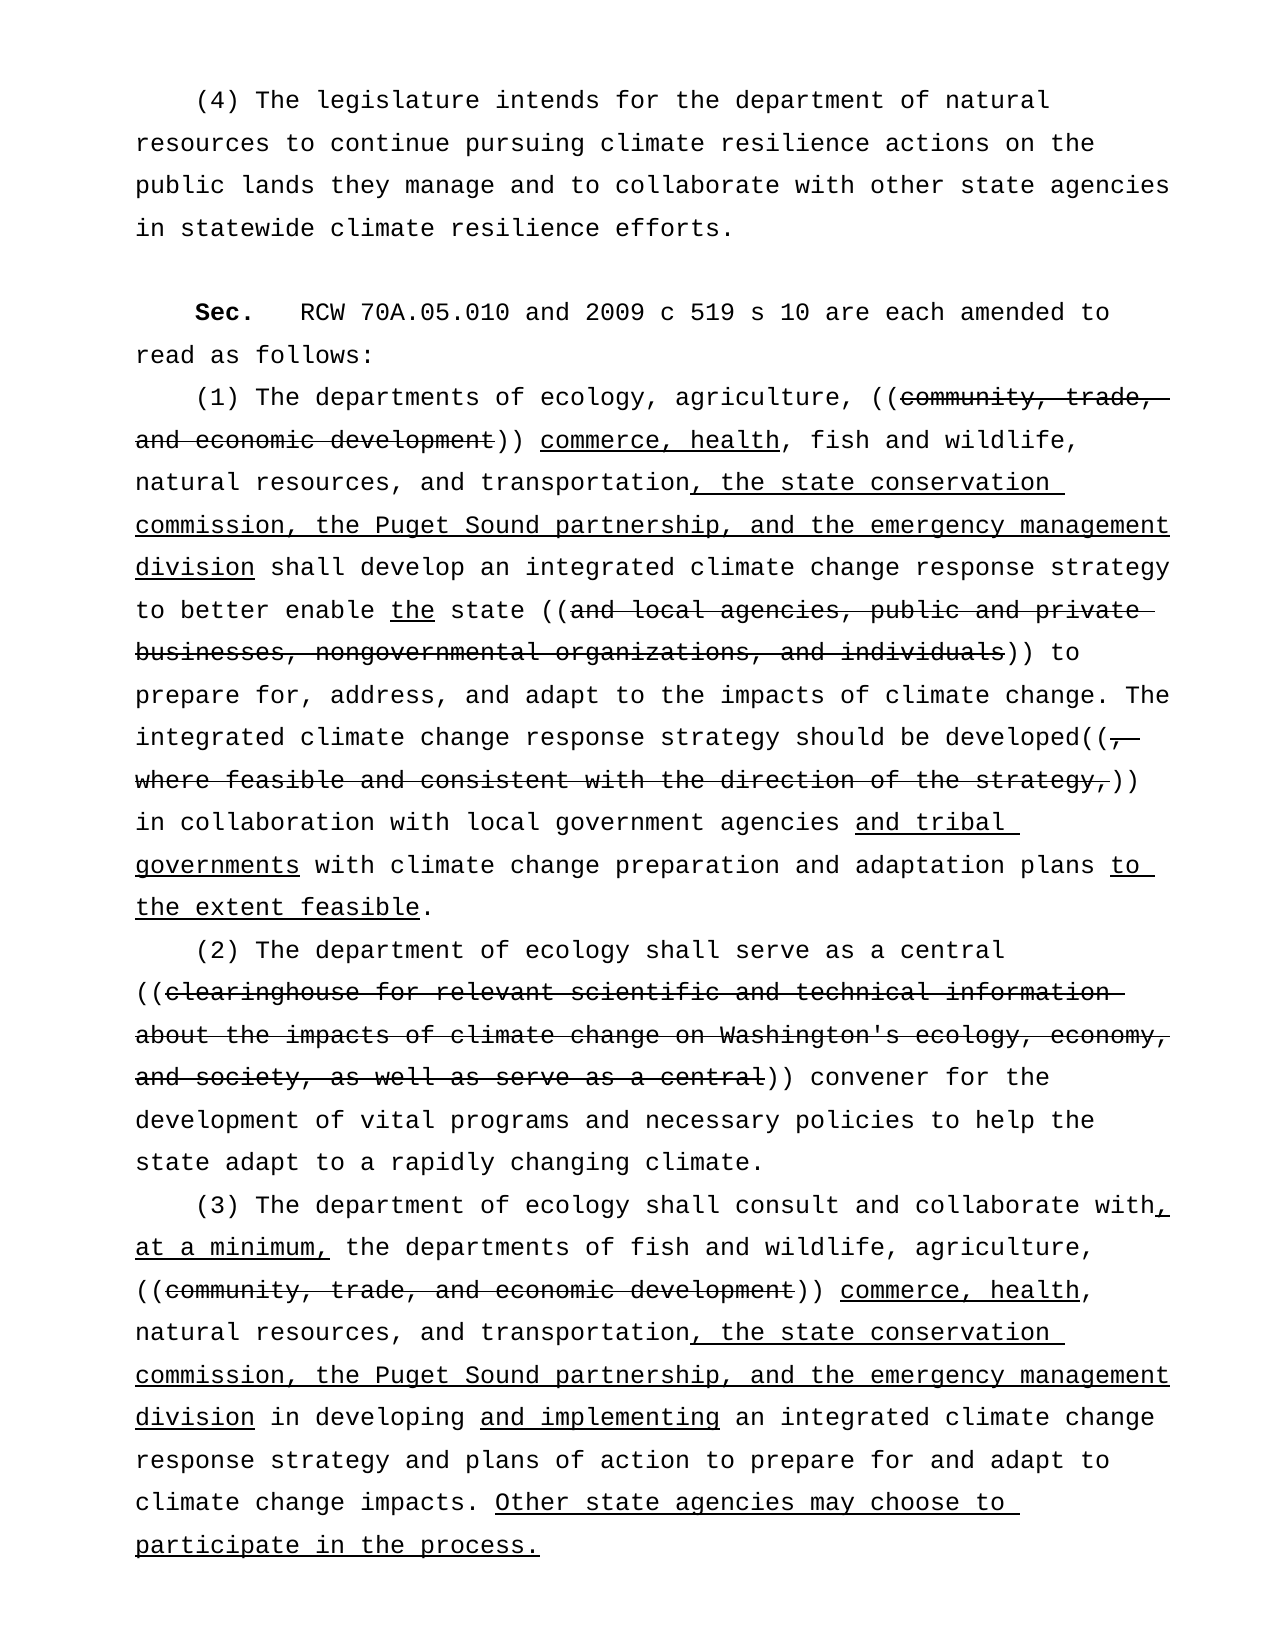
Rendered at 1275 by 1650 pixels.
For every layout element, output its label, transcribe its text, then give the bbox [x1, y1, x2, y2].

text (3) The department of ecology shall consult and collaborate with, at a minimum, the departments of fish and wildlife, agriculture, ((community, trade, and economic development)) commerce, health, natural resources, and transportation, the state conservation commission, the Puget Sound partnership, and the emergency management division in developing and implementing an integrated climate change response strategy and plans of action to prepare for and adapt to climate change impacts. Other state agencies may choose to participate in the process. [135, 1179, 1170, 1385]
text (3) The department of ecology shall consult and collaborate with, at a minimum, the departments of fish and wildlife, agriculture, ((community, trade, and economic development)) commerce, health, natural resources, and transportation, the state conservation commission, the Puget Sound partnership, and the emergency management division in developing and implementing an integrated climate change response strategy and plans of action to prepare for and adapt to climate change impacts. Other state agencies may choose to participate in the process. [135, 1387, 1170, 1562]
text (1) The departments of ecology, agriculture, ((community, trade, and economic development)) commerce, health, fish and wildlife, natural resources, and transportation, the state conservation commission, the Puget Sound partnership, and the emergency management division shall develop an integrated climate change response strategy to better enable the state ((and local agencies, public and private businesses, nongovernmental organizations, and individuals)) to prepare for, address, and adapt to the impacts of climate change. The integrated climate change response strategy should be developed((, where feasible and consistent with the direction of the strategy,)) in collaboration with local government agencies and tribal governments with climate change preparation and adaptation plans to the extent feasible. [135, 372, 1170, 535]
text (2) The department of ecology shall serve as a central ((clearinghouse for relevant scientific and technical information about the impacts of climate change on Washington's ecology, economy, and society, as well as serve as a central)) convener for the development of vital programs and necessary policies to help the state adapt to a rapidly changing climate. [135, 1037, 1170, 1179]
text (1) The departments of ecology, agriculture, ((community, trade, and economic development)) commerce, health, fish and wildlife, natural resources, and transportation, the state conservation commission, the Puget Sound partnership, and the emergency management division shall develop an integrated climate change response strategy to better enable the state ((and local agencies, public and private businesses, nongovernmental organizations, and individuals)) to prepare for, address, and adapt to the impacts of climate change. The integrated climate change response strategy should be developed((, where feasible and consistent with the direction of the strategy,)) in collaboration with local government agencies and tribal governments with climate change preparation and adaptation plans to the extent feasible. [135, 537, 1170, 924]
text Sec. RCW 70A.05.010 and 2009 c 519 s 10 are each amended to read as follows: [135, 287, 1170, 372]
text (2) The department of ecology shall serve as a central ((clearinghouse for relevant scientific and technical information about the impacts of climate change on Washington's ecology, economy, and society, as well as serve as a central)) convener for the development of vital programs and necessary policies to help the state adapt to a rapidly changing climate. [135, 924, 1170, 1036]
text (4) The legislature intends for the department of natural resources to continue pursuing climate resilience actions on the public lands they manage and to collaborate with other state agencies in statewide climate resilience efforts. [135, 75, 1170, 245]
